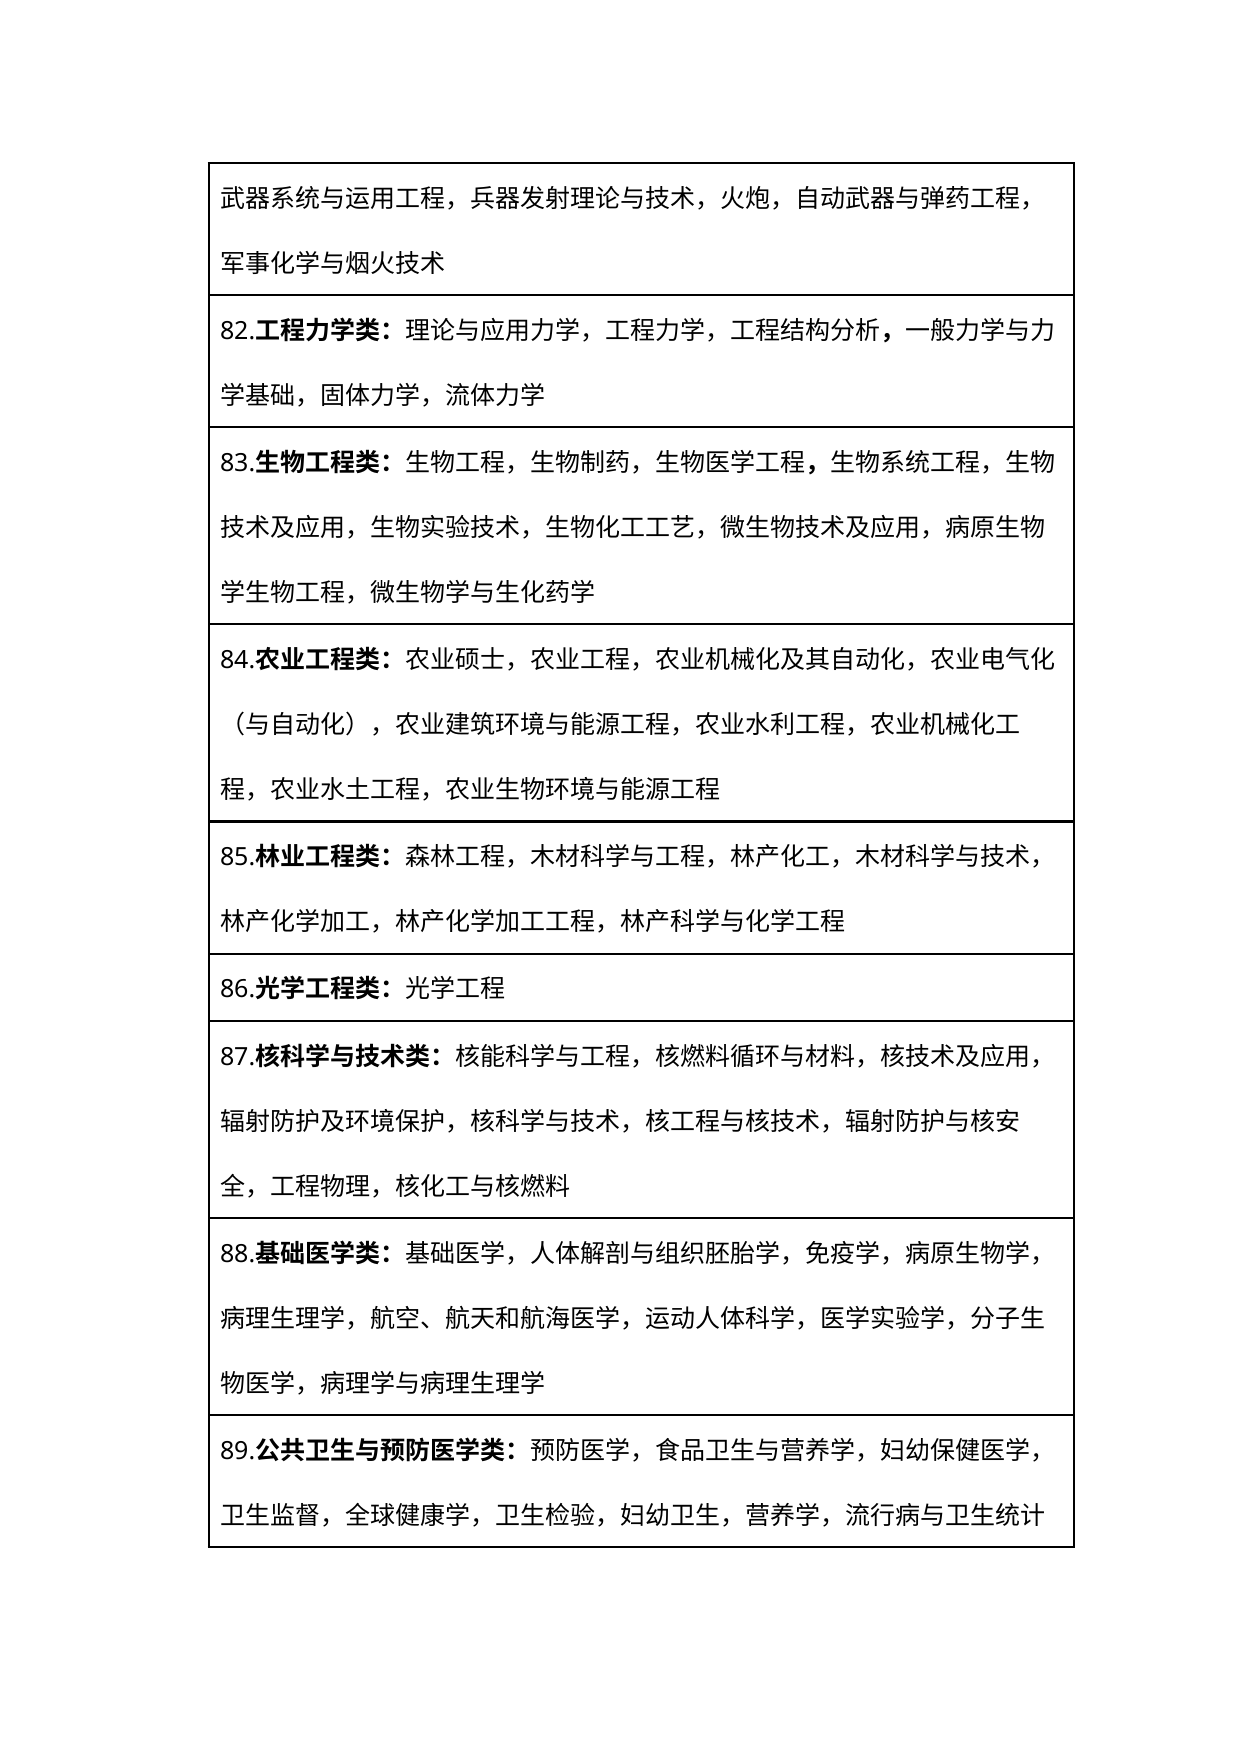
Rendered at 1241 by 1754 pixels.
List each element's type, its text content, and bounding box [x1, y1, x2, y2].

table_cell 87.核科学与技术类：核能科学与工程，核燃料循环与材料，核技术及应用，辐射防护及环境保护，核科学与技术，核工程与核技术，辐射防护与核安全，工程物理，核化工与核燃料 [210, 1022, 1073, 1217]
table_cell 85.林业工程类：森林工程，木材科学与工程，林产化工，木材科学与技术，林产化学加工，林产化学加工工程，林产科学与化学工程 [210, 823, 1073, 952]
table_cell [210, 1416, 1073, 1546]
table_cell 88.基础医学类：基础医学，人体解剖与组织胚胎学，免疫学，病原生物学，病理生理学，航空、航天和航海医学，运动人体科学，医学实验学，分子生物医学，病理学与病理生理学 [210, 1219, 1073, 1414]
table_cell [210, 164, 1073, 294]
table_cell 83.生物工程类：生物工程，生物制药，生物医学工程，生物系统工程，生物技术及应用，生物实验技术，生物化工工艺，微生物技术及应用，病原生物学生物工程，微生物学与生化药学 [210, 428, 1073, 623]
table_cell 84.农业工程类：农业硕士，农业工程，农业机械化及其自动化，农业电气化（与自动化），农业建筑环境与能源工程，农业水利工程，农业机械化工程，农业水土工程，农业生物环境与能源工程 [210, 625, 1073, 820]
table_cell 82.工程力学类：理论与应用力学，工程力学，工程结构分析，一般力学与力学基础，固体力学，流体力学 [210, 296, 1073, 426]
table_cell 86.光学工程类：光学工程 [210, 955, 1073, 1019]
